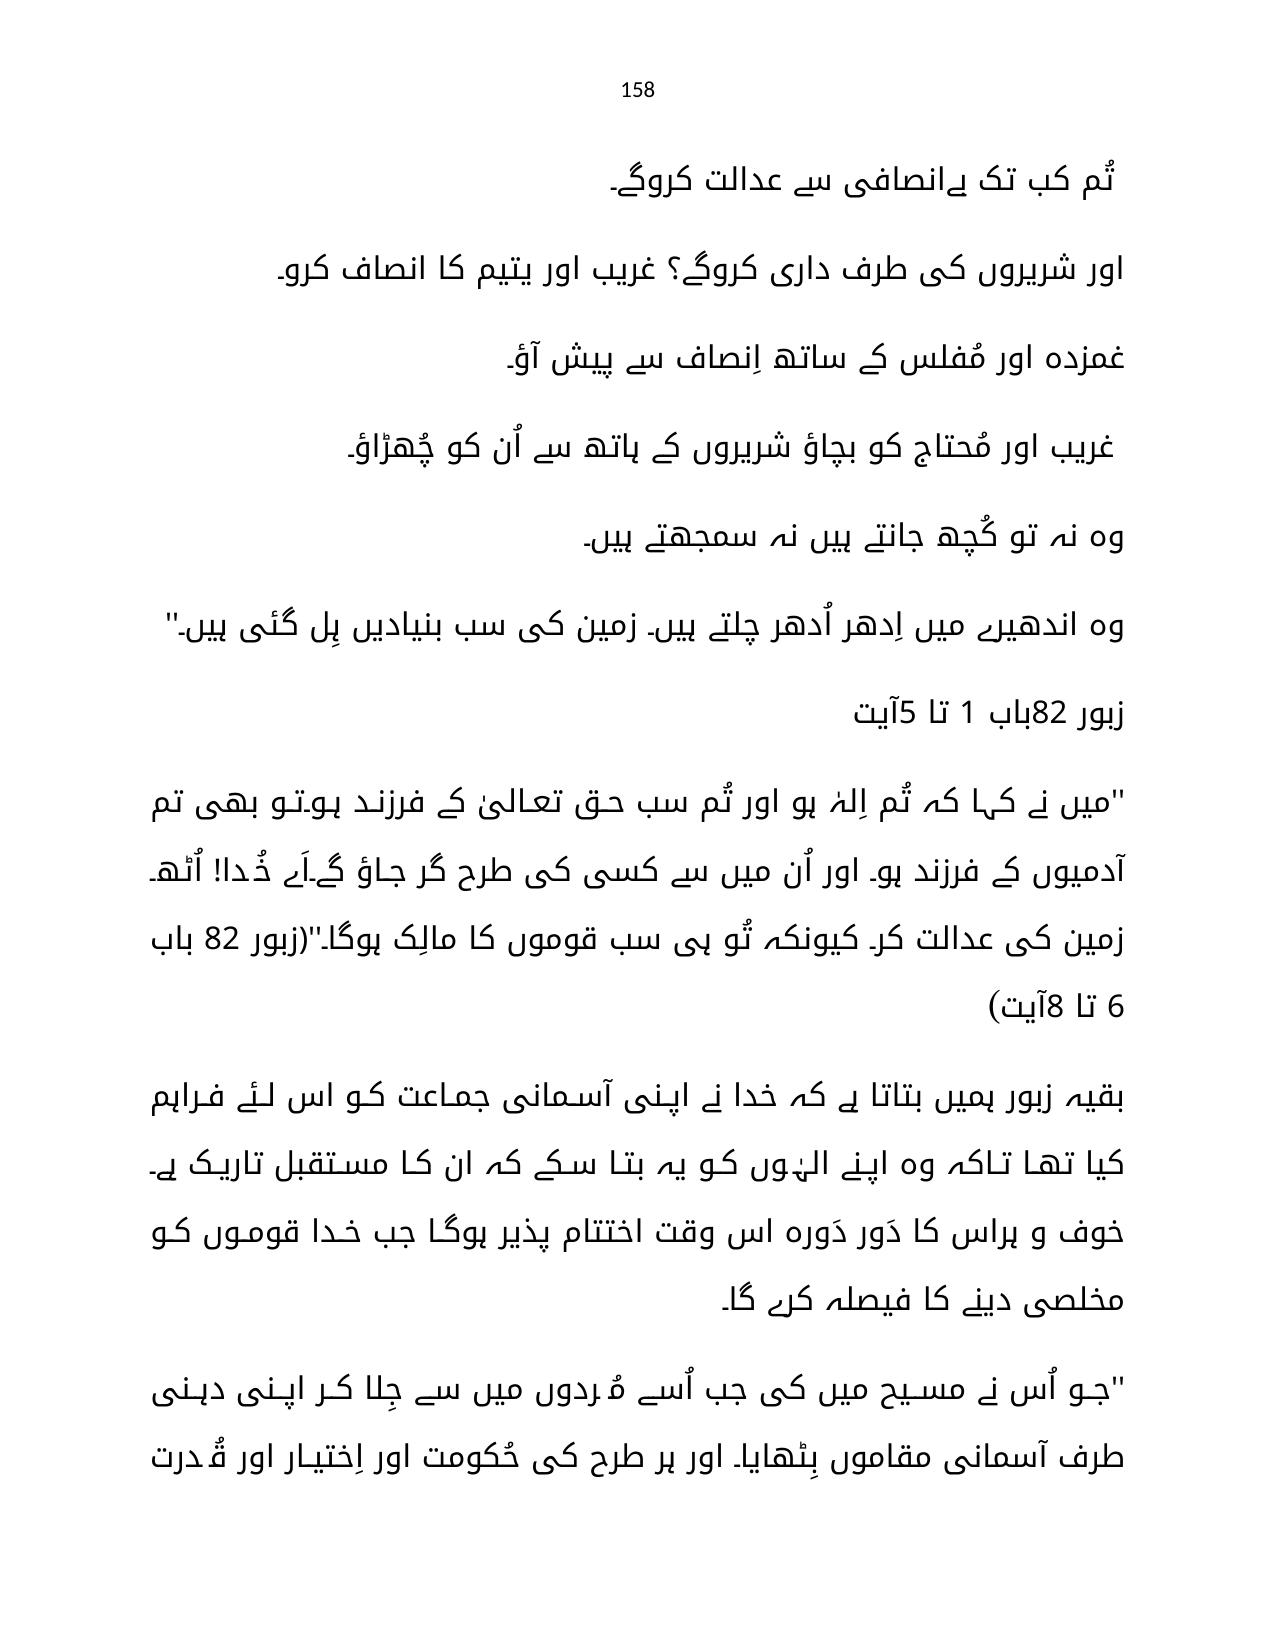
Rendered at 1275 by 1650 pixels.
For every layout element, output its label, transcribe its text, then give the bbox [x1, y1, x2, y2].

text وہ اندھیرے میں اِدھر اُدھر چلتے ہیں۔ زمین کی سب بنیادیں ہِل گئی ہیں۔'' [150, 595, 1125, 654]
text غریب اور مُحتاج کو بچاؤ شریروں کے ہاتھ سے اُن کو چُھڑاؤ۔ [150, 417, 1125, 476]
text تُم کب تک بےانصافی سے عدالت کروگے۔ [150, 150, 1125, 209]
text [150, 1359, 1125, 1487]
text وہ نہ تو کُچھ جانتے ہیں نہ سمجھتے ہیں۔ [150, 506, 1125, 565]
text بقیہ زبور ہمیں بتاتا ہے کہ خدا نے اپنی آسمانی جماعت کو اس لئے فراہم کیا تھا تاکہ وہ اپنے الہٰوں کو یہ بتا سکے کہ ان کا مستقبل تاریک ہے۔ خوف و ہراس کا دَور دَورہ اس وقت اختتام پذیر ہوگا جب خدا قوموں کو مخلصی دینے کا فیصلہ کرے گا۔ [150, 1066, 1125, 1330]
text ''میں نے کہا کہ تُم اِلہٰ ہو اور تُم سب حق تعالیٰ کے فرزند ہو۔تو بھی تم آدمیوں کے فرزند ہو۔ اور اُن میں سے کسی کی طرح گر جاؤ گے۔اَے خُدا! اُٹھ۔ زمین کی عدالت کر۔ کیونکہ تُو ہی سب قوموں کا مالِک ہوگا۔''(زبور 82 باب 6 تا 8آیت) [150, 773, 1125, 1036]
text زبور 82باب 1 تا 5آیت [150, 684, 1125, 743]
text غمزدہ اور مُفلس کے ساتھ اِنصاف سے پیش آؤ۔ [150, 328, 1125, 387]
text اور شریروں کی طرف داری کروگے؟ غریب اور یتیم کا انصاف کرو۔ [150, 239, 1125, 298]
